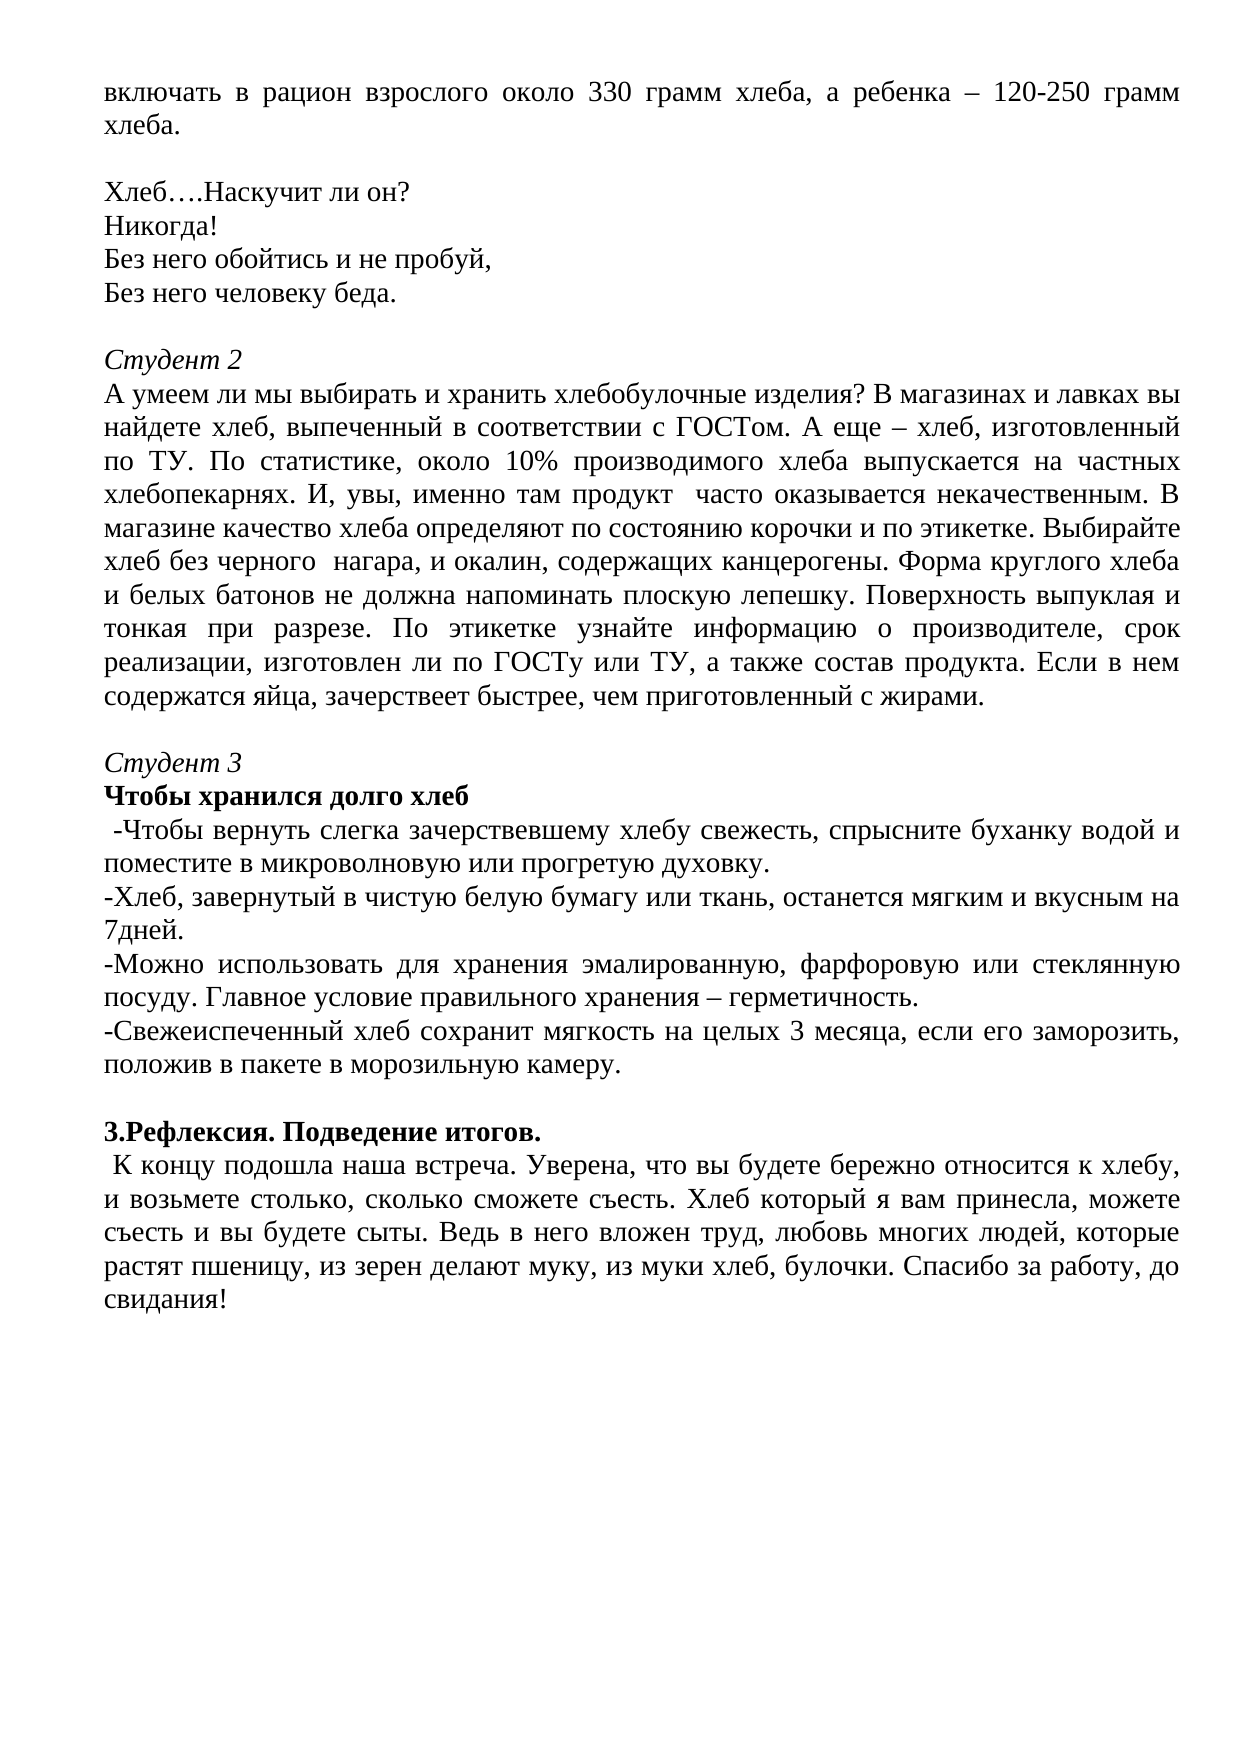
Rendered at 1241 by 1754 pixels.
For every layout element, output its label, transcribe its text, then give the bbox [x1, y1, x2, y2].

text 3.Рефлексия. Подведение итогов. [103, 1114, 1181, 1147]
text -Свежеиспеченный хлеб сохранит мягкость на целых 3 месяца, если его заморозить, положив в пакете в морозильную камеру. [103, 1013, 1181, 1080]
text -Чтобы вернуть слегка зачерствевшему хлебу свежесть, спрысните буханку водой и поместите в микроволновую или прогретую духовку. [103, 812, 1181, 879]
text Без него человеку беда. [103, 275, 1181, 309]
text Студент 2 [103, 342, 1181, 376]
text Никогда! [103, 208, 1181, 242]
text Чтобы хранился долго хлеб [103, 778, 1181, 812]
text Хлеб….Наскучит ли он? [103, 174, 1181, 208]
text -Хлеб, завернутый в чистую белую бумагу или ткань, останется мягким и вкусным на 7дней. [103, 879, 1181, 946]
text Без него обойтись и не пробуй, [103, 242, 1181, 275]
text А умеем ли мы выбирать и хранить хлебобулочные изделия? В магазинах и лавках вы найдете хлеб, выпеченный в соответствии с ГОСТом. А еще – хлеб, изготовленный по ТУ. По статистике, около 10% производимого хлеба выпускается на частных хлебопекарнях. И, увы, именно там продукт часто оказывается некачественным. В магазине качество хлеба определяют по состоянию корочки и по этикетке. Выбирайте хлеб без черного нагара, и окалин, содержащих канцерогены. Форма круглого хлеба и белых батонов не должна напоминать плоскую лепешку. Поверхность выпуклая и тонкая при разрезе. По этикетке узнайте информацию о производителе, срок реализации, изготовлен ли по ГОСТу или ТУ, а также состав продукта. Если в нем содержатся яйца, зачерствеет быстрее, чем приготовленный с жирами. [103, 376, 1181, 711]
text -Можно использовать для хранения эмалированную, фарфоровую или стеклянную посуду. Главное условие правильного хранения – герметичность. [103, 946, 1181, 1013]
text Студент 3 [103, 745, 1181, 778]
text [103, 74, 1181, 141]
text К концу подошла наша встреча. Уверена, что вы будете бережно относится к хлебу, и возьмете столько, сколько сможете съесть. Хлеб который я вам принесла, можете съесть и вы будете сыты. Ведь в него вложен труд, любовь многих людей, которые растят пшеницу, из зерен делают муку, из муки хлеб, булочки. Спасибо за работу, до свидания! [103, 1147, 1181, 1315]
